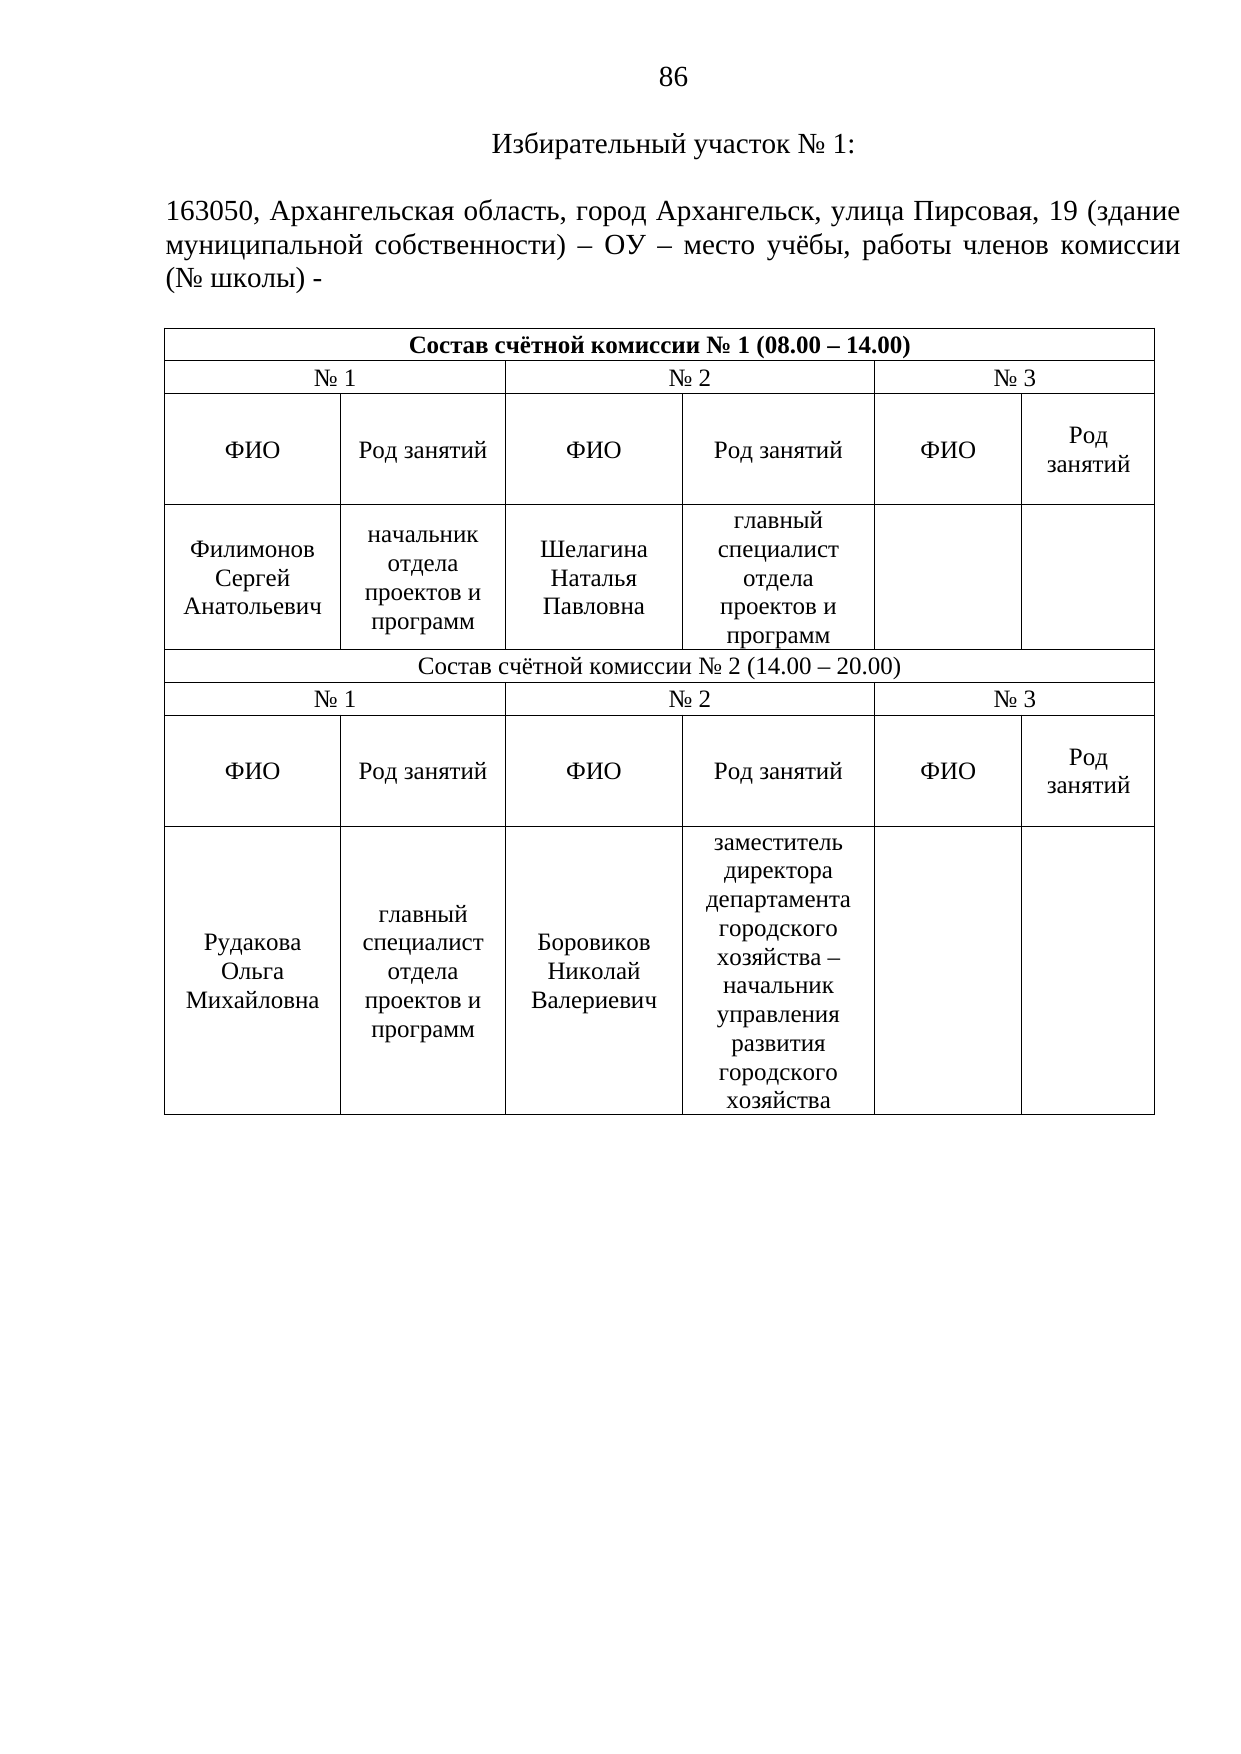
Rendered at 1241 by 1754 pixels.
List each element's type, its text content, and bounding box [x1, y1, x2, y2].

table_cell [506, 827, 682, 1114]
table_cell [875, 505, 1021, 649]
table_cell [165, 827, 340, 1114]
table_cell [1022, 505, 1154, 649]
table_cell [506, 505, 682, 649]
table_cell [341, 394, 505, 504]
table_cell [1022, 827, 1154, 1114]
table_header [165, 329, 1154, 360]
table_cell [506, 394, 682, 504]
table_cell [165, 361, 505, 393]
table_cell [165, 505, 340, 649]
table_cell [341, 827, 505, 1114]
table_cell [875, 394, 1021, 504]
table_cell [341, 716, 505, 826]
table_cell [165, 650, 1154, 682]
text 163050, Архангельская область, город Архангельск, улица Пирсовая, 19 (здание муниципальной собственности) – ОУ – место учёбы, работы членов комиссии (№ школы) - [165, 193, 1181, 294]
text Избирательный участок № 1: [165, 126, 1181, 160]
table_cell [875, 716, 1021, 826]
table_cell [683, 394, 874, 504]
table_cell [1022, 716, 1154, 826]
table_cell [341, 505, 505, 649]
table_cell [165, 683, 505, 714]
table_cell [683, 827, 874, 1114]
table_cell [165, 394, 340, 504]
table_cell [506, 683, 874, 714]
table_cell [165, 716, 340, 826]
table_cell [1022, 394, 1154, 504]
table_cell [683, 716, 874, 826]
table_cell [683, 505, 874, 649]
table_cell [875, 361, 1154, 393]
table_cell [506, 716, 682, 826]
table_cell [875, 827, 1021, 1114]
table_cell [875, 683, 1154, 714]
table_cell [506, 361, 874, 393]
